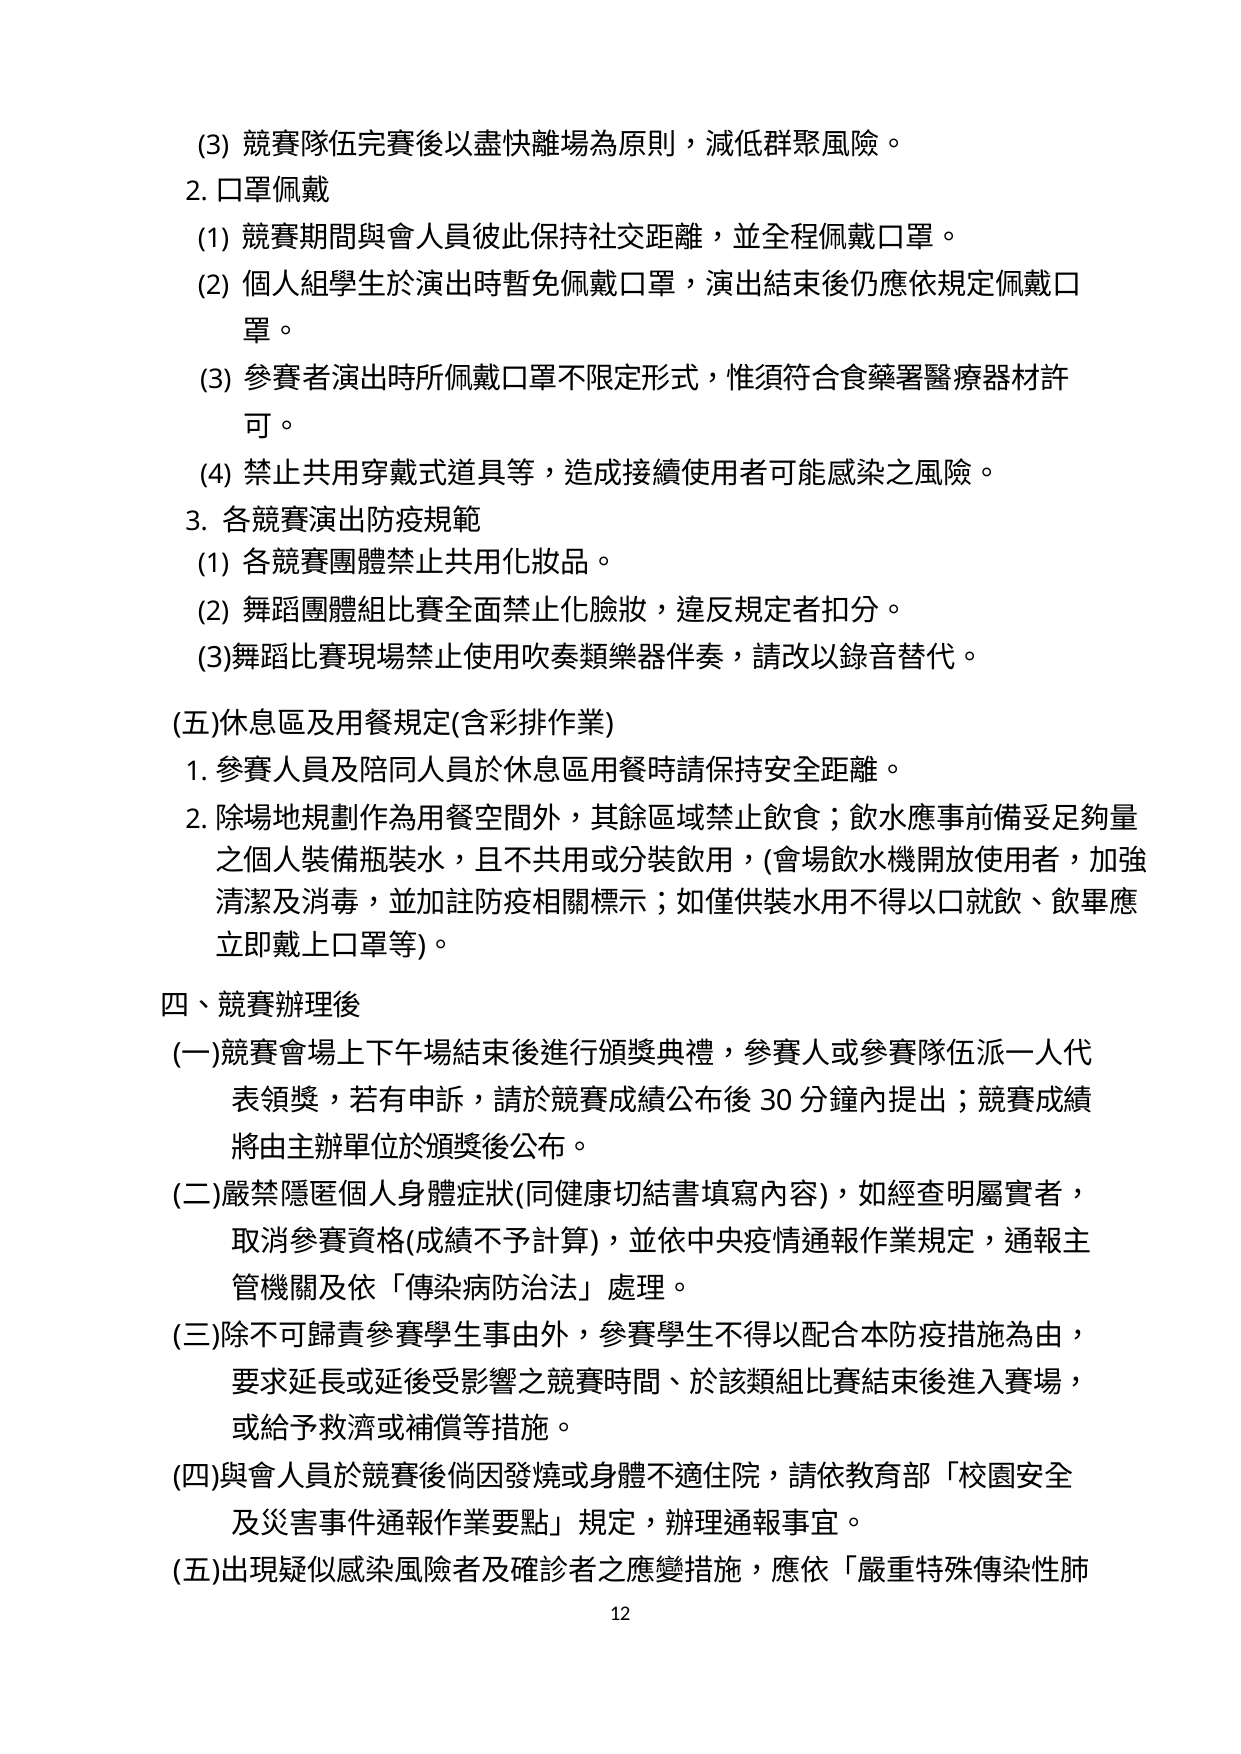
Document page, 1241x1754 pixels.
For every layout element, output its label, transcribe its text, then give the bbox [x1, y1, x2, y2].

list 除場地規劃作為用餐空間外，其餘區域禁止飲食；飲水應事前備妥足夠量之個人裝備瓶裝水，且不共用或分裝飲用，(會場飲水機開放使用者，加強清潔及消毒，並加註防疫相關標示；如僅供裝水用不得以口就飲、飲畢應立即戴上口罩等)。 [185, 794, 1148, 964]
list 個人組學生於演出時暫免佩戴口罩，演出結束後仍應依規定佩戴口罩。 [198, 261, 1093, 350]
text 四、競賽辦理後 [160, 982, 1148, 1024]
list 口罩佩戴 [185, 168, 1148, 208]
list 禁止共用穿戴式道具等，造成接續使用者可能感染之風險。 [200, 450, 1093, 492]
list 參賽者演出時所佩戴口罩不限定形式，惟須符合食藥署醫療器材許可。 [200, 354, 1093, 444]
list 競賽隊伍完賽後以盡快離場為原則，減低群聚風險。 [198, 121, 1093, 163]
list 舞蹈團體組比賽全面禁止化臉妝，違反規定者扣分。 [198, 586, 1058, 628]
list 各競賽團體禁止共用化妝品。 [198, 538, 1058, 581]
list 參賽人員及陪同人員於休息區用餐時請保持安全距離。 [185, 747, 1148, 789]
text (五)休息區及用餐規定(含彩排作業) [173, 699, 1148, 742]
list 競賽期間與會人員彼此保持社交距離，並全程佩戴口罩。 [198, 213, 1148, 255]
list 各競賽演出防疫規範 [185, 498, 1148, 538]
text (3)舞蹈比賽現場禁止使用吹奏類樂器伴奏，請改以錄音替代。 [198, 634, 1093, 676]
text (一)競賽會場上下午場結束後進行頒獎典禮，參賽人或參賽隊伍派一人代表領獎，若有申訴，請於競賽成績公布後30分鐘內提出；競賽成績將由主辦單位於頒獎後公布。 [173, 1029, 1093, 1166]
text (四)與會人員於競賽後倘因發燒或身體不適住院，請依教育部「校園安全及災害事件通報作業要點」規定，辦理通報事宜。 [173, 1452, 1093, 1542]
text (二)嚴禁隱匿個人身體症狀(同健康切結書填寫內容)，如經查明屬實者，取消參賽資格(成績不予計算)，並依中央疫情通報作業規定，通報主管機關及依「傳染病防治法」處理。 [173, 1170, 1093, 1307]
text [173, 1547, 1093, 1589]
text (三)除不可歸責參賽學生事由外，參賽學生不得以配合本防疫措施為由，要求延長或延後受影響之競賽時間、於該類組比賽結束後進入賽場，或給予救濟或補償等措施。 [173, 1311, 1093, 1447]
